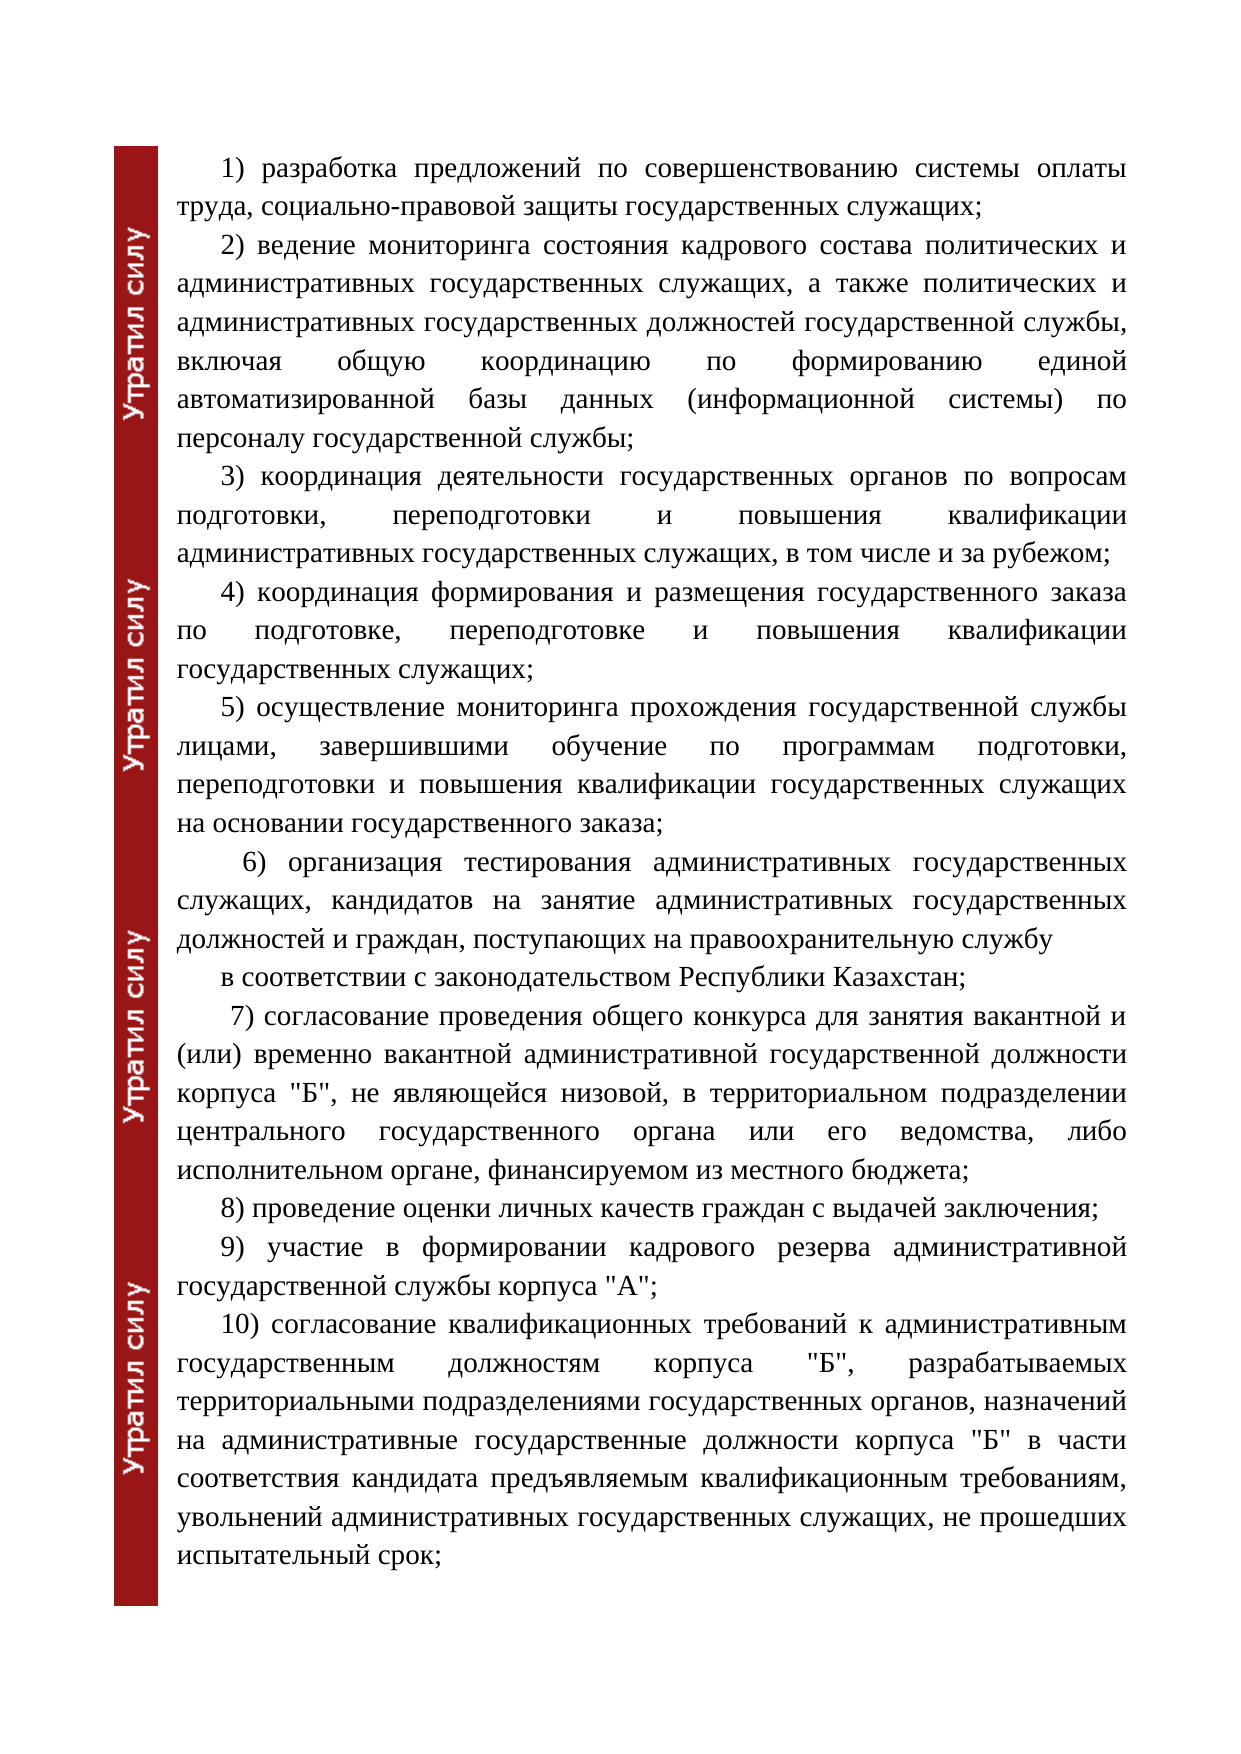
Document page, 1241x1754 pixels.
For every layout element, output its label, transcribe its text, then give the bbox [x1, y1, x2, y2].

text в соответствии с законодательством Республики Казахстан; [112, 959, 1128, 993]
text 7) согласование проведения общего конкурса для занятия вакантной и (или) временно вакантной административной государственной должности корпуса "Б", не являющейся низовой, в территориальном подразделении центрального государственного органа или его ведомства, либо исполнительном органе, финансируемом из местного бюджета; [112, 998, 1128, 1186]
text 2) ведение мониторинга состояния кадрового состава политических и административных государственных служащих, а также политических и административных государственных должностей государственной службы, включая общую координацию по формированию единой автоматизированной базы данных (информационной системы) по персоналу государственной службы; [112, 227, 1128, 453]
text 1) разработка предложений по совершенствованию системы оплаты труда, социально-правовой защиты государственных служащих; [112, 150, 1128, 222]
text 5) осуществление мониторинга прохождения государственной службы лицами, завершившими обучение по программам подготовки, переподготовки и повышения квалификации государственных служащих на основании государственного заказа; [112, 689, 1128, 839]
picture [114, 222, 158, 227]
picture [114, 684, 158, 689]
picture [114, 993, 158, 998]
picture [114, 453, 158, 458]
picture [114, 1301, 158, 1306]
picture [114, 954, 158, 959]
picture [114, 146, 158, 150]
text 9) участие в формировании кадрового резерва административной государственной службы корпуса "А"; [112, 1229, 1128, 1301]
text 3) координация деятельности государственных органов по вопросам подготовки, переподготовки и повышения квалификации административных государственных служащих, в том числе и за рубежом; [112, 458, 1128, 569]
text 8) проведение оценки личных качеств граждан с выдачей заключения; [112, 1191, 1128, 1224]
picture [114, 839, 158, 844]
picture [114, 569, 158, 574]
text 10) согласование квалификационных требований к административным государственным должностям корпуса "Б", разрабатываемых территориальными подразделениями государственных органов, назначений на административные государственные должности корпуса "Б" в части соответствия кандидата предъявляемым квалификационным требованиям, увольнений административных государственных служащих, не прошедших испытательный срок; [112, 1306, 1128, 1571]
picture [114, 1571, 158, 1606]
picture [114, 1224, 158, 1229]
text 6) организация тестирования административных государственных служащих, кандидатов на занятие административных государственных должностей и граждан, поступающих на правоохранительную службу [112, 844, 1128, 954]
text 4) координация формирования и размещения государственного заказа по подготовке, переподготовке и повышения квалификации государственных служащих; [112, 574, 1128, 684]
picture [114, 1186, 158, 1191]
